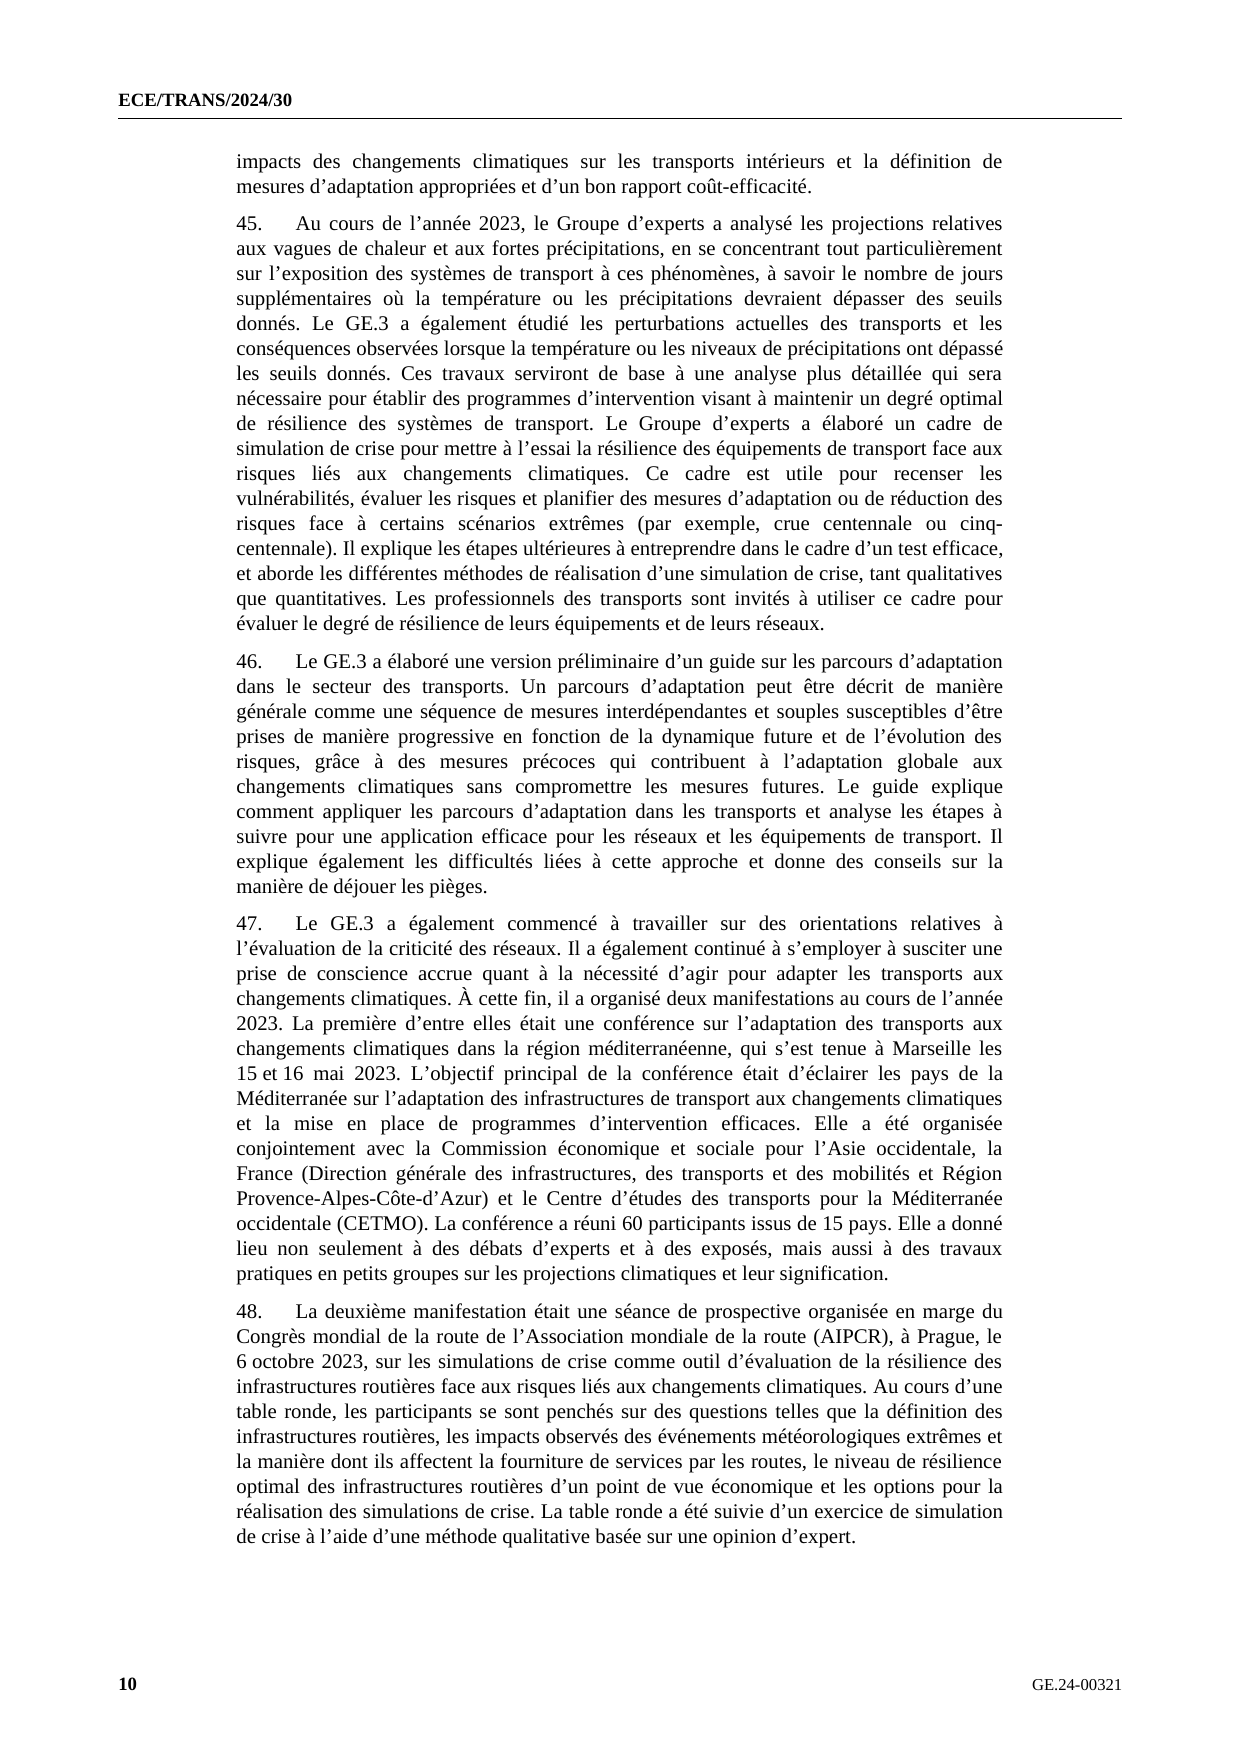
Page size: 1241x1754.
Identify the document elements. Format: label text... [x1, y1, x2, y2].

text 48. La deuxième manifestation était une séance de prospective organisée en marge du Congrès mondial de la route de l’Association mondiale de la route (AIPCR), à Prague, le 6 octobre 2023, sur les simulations de crise comme outil d’évaluation de la résilience des infrastructures routières face aux risques liés aux changements climatiques. Au cours d’une table ronde, les participants se sont penchés sur des questions telles que la définition des infrastructures routières, les impacts observés des événements météorologiques extrêmes et la manière dont ils affectent la fourniture de services par les routes, le niveau de résilience optimal des infrastructures routières d’un point de vue économique et les options pour la réalisation des simulations de crise. La table ronde a été suivie d’un exercice de simulation de crise à l’aide d’une méthode qualitative basée sur une opinion d’expert. [236, 1298, 1004, 1548]
text 45. Au cours de l’année 2023, le Groupe d’experts a analysé les projections relatives aux vagues de chaleur et aux fortes précipitations, en se concentrant tout particulièrement sur l’exposition des systèmes de transport à ces phénomènes, à savoir le nombre de jours supplémentaires où la température ou les précipitations devraient dépasser des seuils donnés. Le GE.3 a également étudié les perturbations actuelles des transports et les conséquences observées lorsque la température ou les niveaux de précipitations ont dépassé les seuils donnés. Ces travaux serviront de base à une analyse plus détaillée qui sera nécessaire pour établir des programmes d’intervention visant à maintenir un degré optimal de résilience des systèmes de transport. Le Groupe d’experts a élaboré un cadre de simulation de crise pour mettre à l’essai la résilience des équipements de transport face aux risques liés aux changements climatiques. Ce cadre est utile pour recenser les vulnérabilités, évaluer les risques et planifier des mesures d’adaptation ou de réduction des risques face à certains scénarios extrêmes (par exemple, crue centennale ou cinq-centennale). Il explique les étapes ultérieures à entreprendre dans le cadre d’un test efficace, et aborde les différentes méthodes de réalisation d’une simulation de crise, tant qualitatives que quantitatives. Les professionnels des transports sont invités à utiliser ce cadre pour évaluer le degré de résilience de leurs équipements et de leurs réseaux. [236, 210, 1004, 635]
text 47. Le GE.3 a également commencé à travailler sur des orientations relatives à l’évaluation de la criticité des réseaux. Il a également continué à s’employer à susciter une prise de conscience accrue quant à la nécessité d’agir pour adapter les transports aux changements climatiques. À cette fin, il a organisé deux manifestations au cours de l’année 2023. La première d’entre elles était une conférence sur l’adaptation des transports aux changements climatiques dans la région méditerranéenne, qui s’est tenue à Marseille les 15 et 16 mai 2023. L’objectif principal de la conférence était d’éclairer les pays de la Méditerranée sur l’adaptation des infrastructures de transport aux changements climatiques et la mise en place de programmes d’intervention efficaces. Elle a été organisée conjointement avec la Commission économique et sociale pour l’Asie occidentale, la France (Direction générale des infrastructures, des transports et des mobilités et Région Provence-Alpes-Côte-d’Azur) et le Centre d’études des transports pour la Méditerranée occidentale (CETMO). La conférence a réuni 60 participants issus de 15 pays. Elle a donné lieu non seulement à des débats d’experts et à des exposés, mais aussi à des travaux pratiques en petits groupes sur les projections climatiques et leur signification. [236, 910, 1004, 1285]
text 46. Le GE.3 a élaboré une version préliminaire d’un guide sur les parcours d’adaptation dans le secteur des transports. Un parcours d’adaptation peut être décrit de manière générale comme une séquence de mesures interdépendantes et souples susceptibles d’être prises de manière progressive en fonction de la dynamique future et de l’évolution des risques, grâce à des mesures précoces qui contribuent à l’adaptation globale aux changements climatiques sans compromettre les mesures futures. Le guide explique comment appliquer les parcours d’adaptation dans les transports et analyse les étapes à suivre pour une application efficace pour les réseaux et les équipements de transport. Il explique également les difficultés liées à cette approche et donne des conseils sur la manière de déjouer les pièges. [236, 648, 1004, 898]
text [236, 148, 1004, 198]
